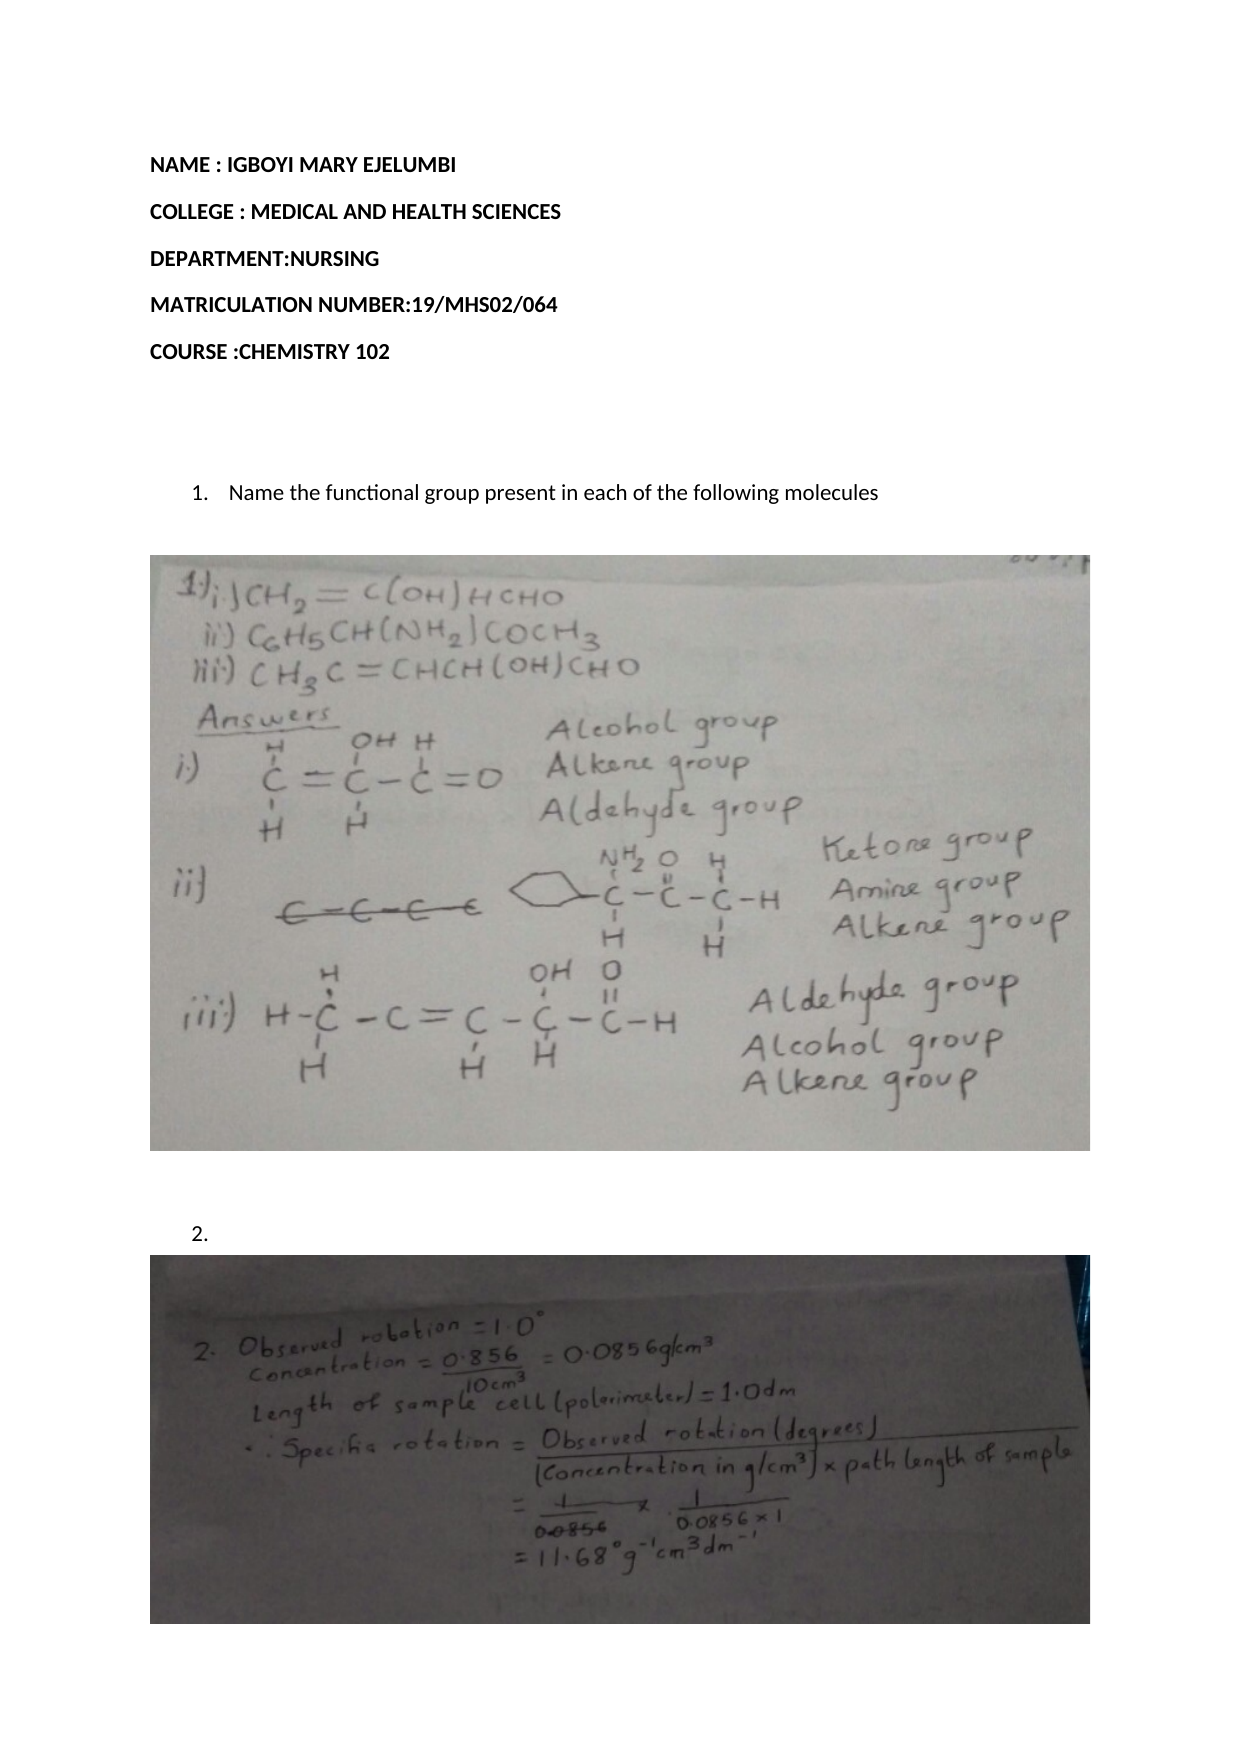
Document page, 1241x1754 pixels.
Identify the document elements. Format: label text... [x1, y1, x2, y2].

text DEPARTMENT:NURSING [150, 244, 1090, 272]
text MATRICULATION NUMBER:19/MHS02/064 [150, 291, 1090, 319]
picture [150, 1255, 1091, 1624]
text COLLEGE : MEDICAL AND HEALTH SCIENCES [150, 197, 1090, 225]
text COURSE :CHEMISTRY 102 [150, 337, 1090, 366]
text NAME : IGBOYI MARY EJELUMBI [150, 150, 1090, 178]
list Name the functional group present in each of the following molecules [191, 478, 1090, 506]
picture [150, 555, 1091, 1151]
